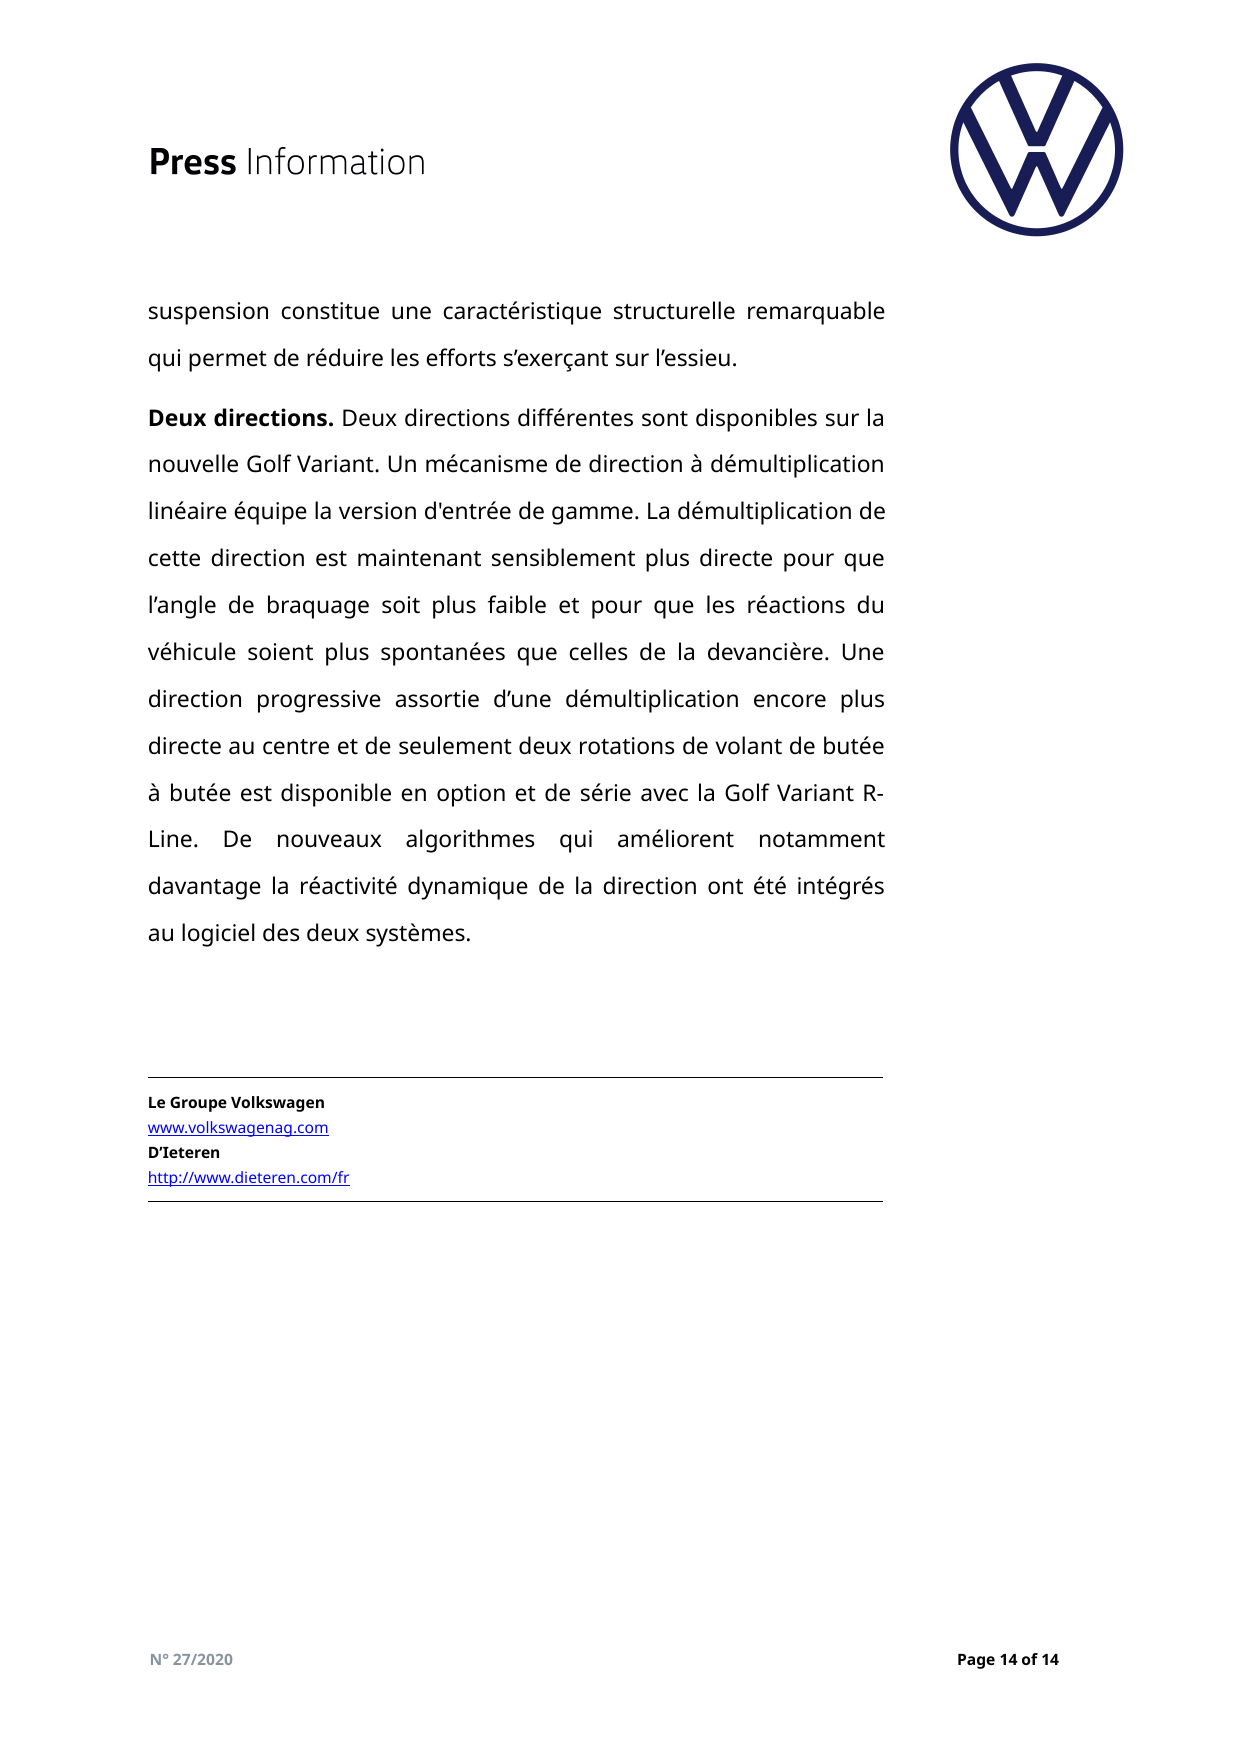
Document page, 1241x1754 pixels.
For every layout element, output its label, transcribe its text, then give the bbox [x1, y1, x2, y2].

picture [150, 145, 425, 176]
table_header Le Groupe Volkswagen www.volkswagenag.com D’Ieteren http://www.dieteren.com/fr [148, 1078, 883, 1201]
picture [907, 20, 1166, 279]
text Deux directions. Deux directions différentes sont disponibles sur la nouvelle Golf Variant. Un mécanisme de direction à démultiplication linéaire équipe la version d'entrée de gamme. La démultiplication de cette direction est maintenant sensiblement plus directe pour que l’angle de braquage soit plus faible et pour que les réactions du véhicule soient plus spontanées que celles de la devancière. Une direction progressive assortie d’une démultiplication encore plus directe au centre et de seulement deux rotations de volant de butée à butée est disponible en option et de série avec la Golf Variant R-Line. De nouveaux algorithmes qui améliorent notamment davantage la réactivité dynamique de la direction ont été intégrés au logiciel des deux systèmes. [148, 402, 886, 948]
